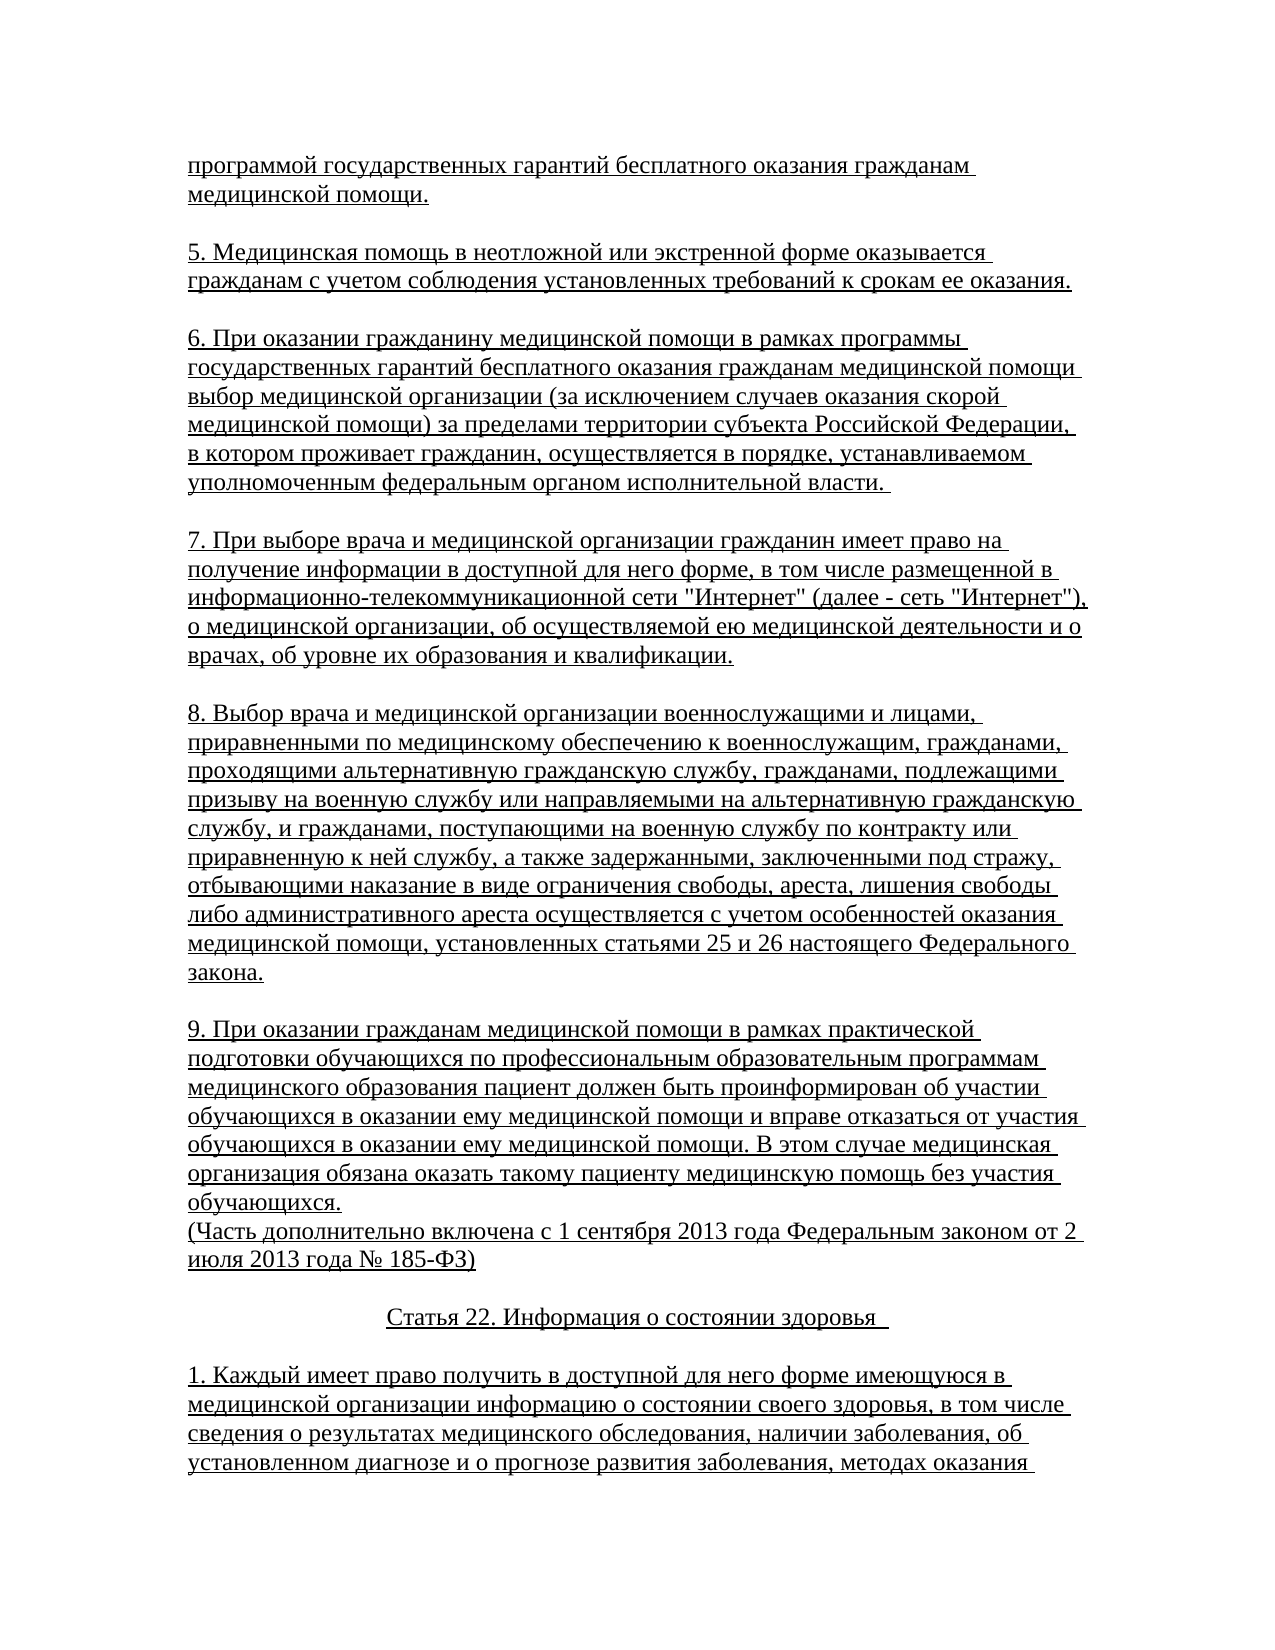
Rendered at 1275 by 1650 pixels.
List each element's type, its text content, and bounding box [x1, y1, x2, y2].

text 8. Выбор врача и медицинской организации военнослужащими и лицами, приравненными по медицинскому обеспечению к военнослужащим, гражданами, проходящими альтернативную гражданскую службу, гражданами, подлежащими призыву на военную службу или направляемыми на альтернативную гражданскую службу, и гражданами, поступающими на военную службу по контракту или приравненную к ней службу, а также задержанными, заключенными под стражу, отбывающими наказание в виде ограничения свободы, ареста, лишения свободы либо административного ареста осуществляется с учетом особенностей оказания медицинской помощи, установленных статьями 25 и 26 настоящего Федерального закона. [187, 698, 1087, 985]
text 9. При оказании гражданам медицинской помощи в рамках практической подготовки обучающихся по профессиональным образовательным программам медицинского образования пациент должен быть проинформирован об участии обучающихся в оказании ему медицинской помощи и вправе отказаться от участия обучающихся в оказании ему медицинской помощи. В этом случае медицинская организация обязана оказать такому пациенту медицинскую помощь без участия обучающихся. (Часть дополнительно включена с 1 сентября 2013 года Федеральным законом от 2 июля 2013 года № 185-ФЗ) [187, 1014, 1087, 1273]
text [187, 1360, 1087, 1475]
text 7. При выборе врача и медицинской организации гражданин имеет право на получение информации в доступной для него форме, в том числе размещенной в информационно-телекоммуникационной сети "Интернет" (далее - сеть "Интернет"), о медицинской организации, об осуществляемой ею медицинской деятельности и о врачах, об уровне их образования и квалификации. [187, 525, 1087, 607]
text 7. При выборе врача и медицинской организации гражданин имеет право на получение информации в доступной для него форме, в том числе размещенной в информационно-телекоммуникационной сети "Интернет" (далее - сеть "Интернет"), о медицинской организации, об осуществляемой ею медицинской деятельности и о врачах, об уровне их образования и квалификации. [187, 608, 1087, 669]
text 5. Медицинская помощь в неотложной или экстренной форме оказывается гражданам с учетом соблюдения установленных требований к срокам ее оказания. [187, 237, 1087, 294]
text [187, 150, 1087, 207]
text 6. При оказании гражданину медицинской помощи в рамках программы государственных гарантий бесплатного оказания гражданам медицинской помощи выбор медицинской организации (за исключением случаев оказания скорой медицинской помощи) за пределами территории субъекта Российской Федерации, в котором проживает гражданин, осуществляется в порядке, устанавливаемом уполномоченным федеральным органом исполнительной власти. [187, 323, 1087, 496]
text Статья 22. Информация о состоянии здоровья [187, 1302, 1087, 1331]
